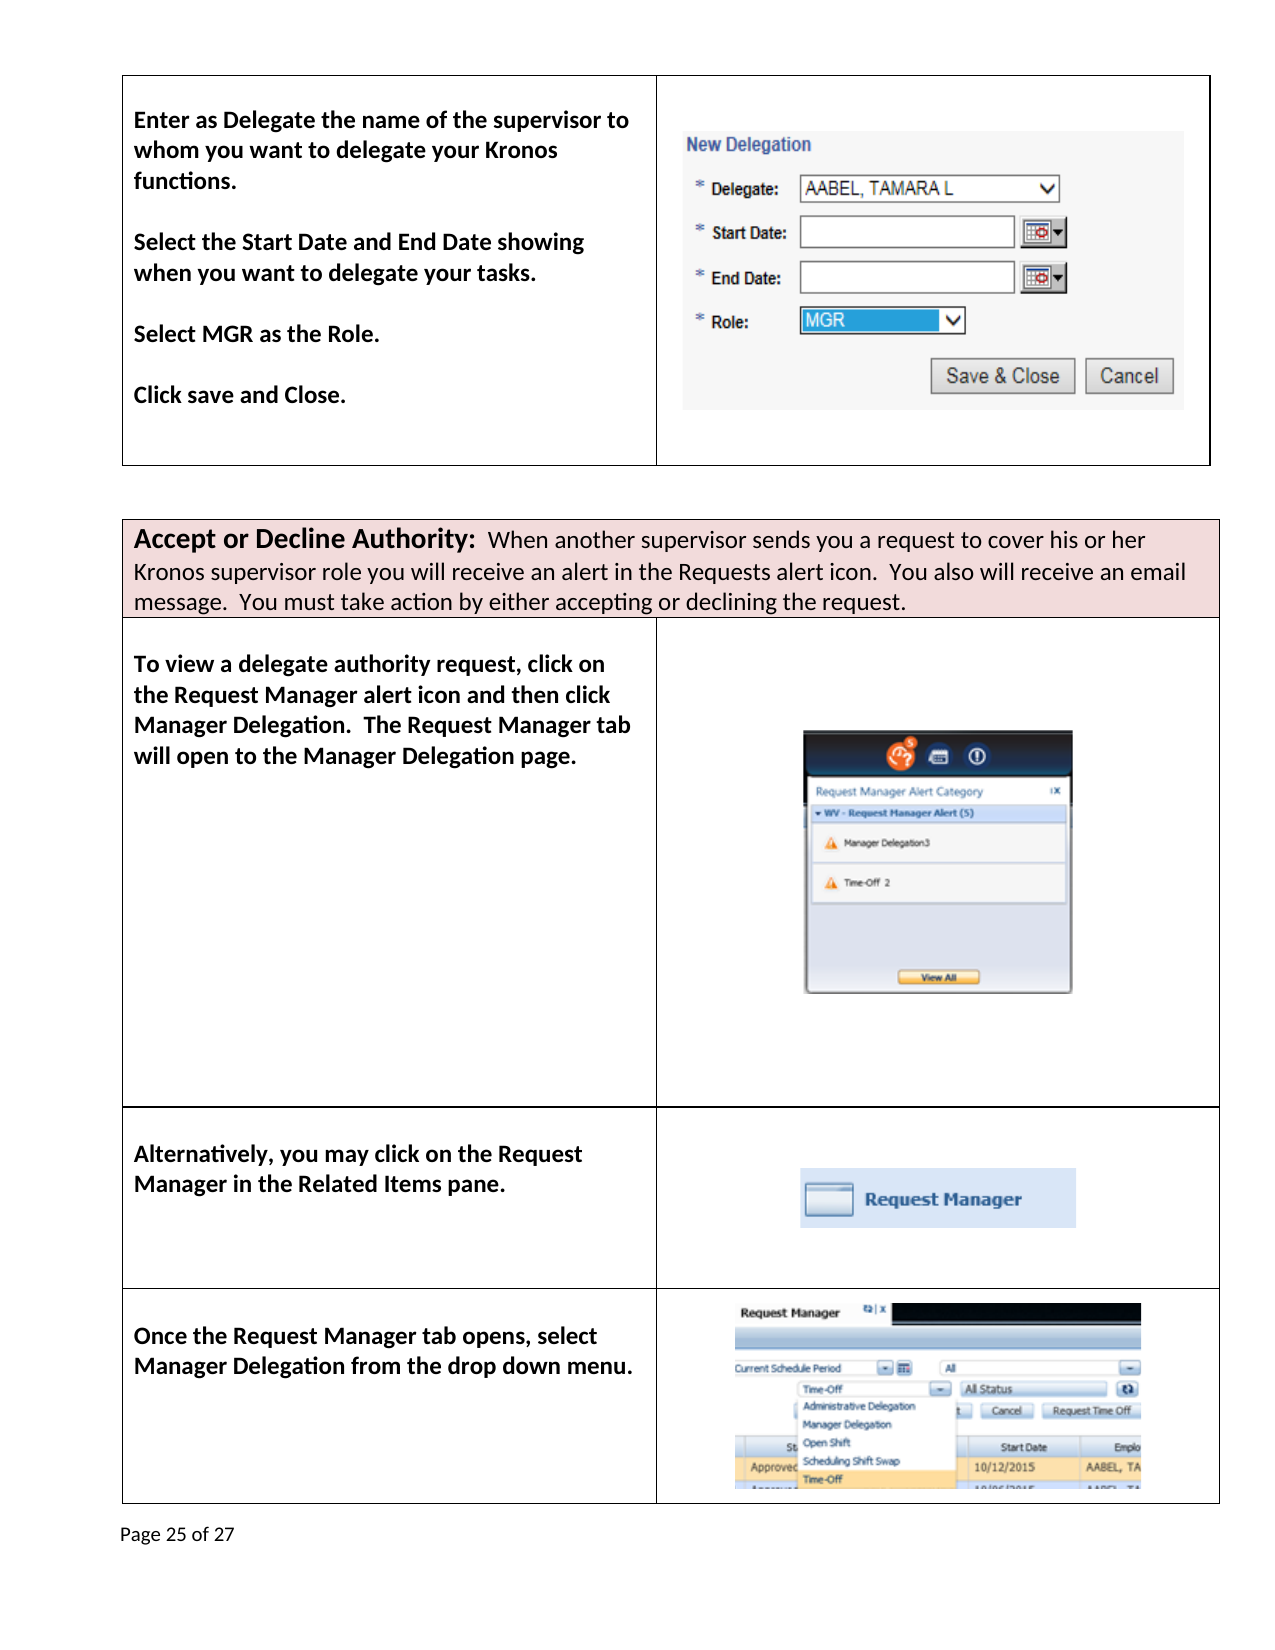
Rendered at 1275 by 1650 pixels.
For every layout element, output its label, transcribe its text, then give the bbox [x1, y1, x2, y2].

table_cell Once the Request Manager tab opens, select Manager Delegation from the drop down menu. [123, 1289, 656, 1503]
table_cell Alternatively, you may click on the Request Manager in the Related Items pane. [123, 1108, 656, 1288]
table_cell Enter as Delegate the name of the supervisor to whom you want to delegate your Kronos functions. Select the Start Date and End Date showing when you want to delegate your tasks. Select MGR as the Role. Click save and Close. [123, 76, 656, 465]
picture [799, 1168, 1077, 1228]
picture [803, 730, 1073, 994]
table_cell [657, 618, 1219, 1106]
table_cell To view a delegate authority request, click on the Request Manager alert icon and then click Manager Delegation. The Request Manager tab will open to the Manager Delegation page. [123, 618, 656, 1106]
picture [682, 131, 1184, 410]
table_header Accept or Decline Authority: When another supervisor sends you a request to cover his or her Kronos supervisor role you will receive an alert in the Requests alert icon. You also will receive an email message. You must take action by either accepting or declining the request. [123, 520, 1219, 617]
picture [735, 1303, 1142, 1489]
table_cell [657, 1289, 1219, 1503]
table_cell [657, 76, 1209, 465]
table_cell [657, 1108, 1219, 1288]
